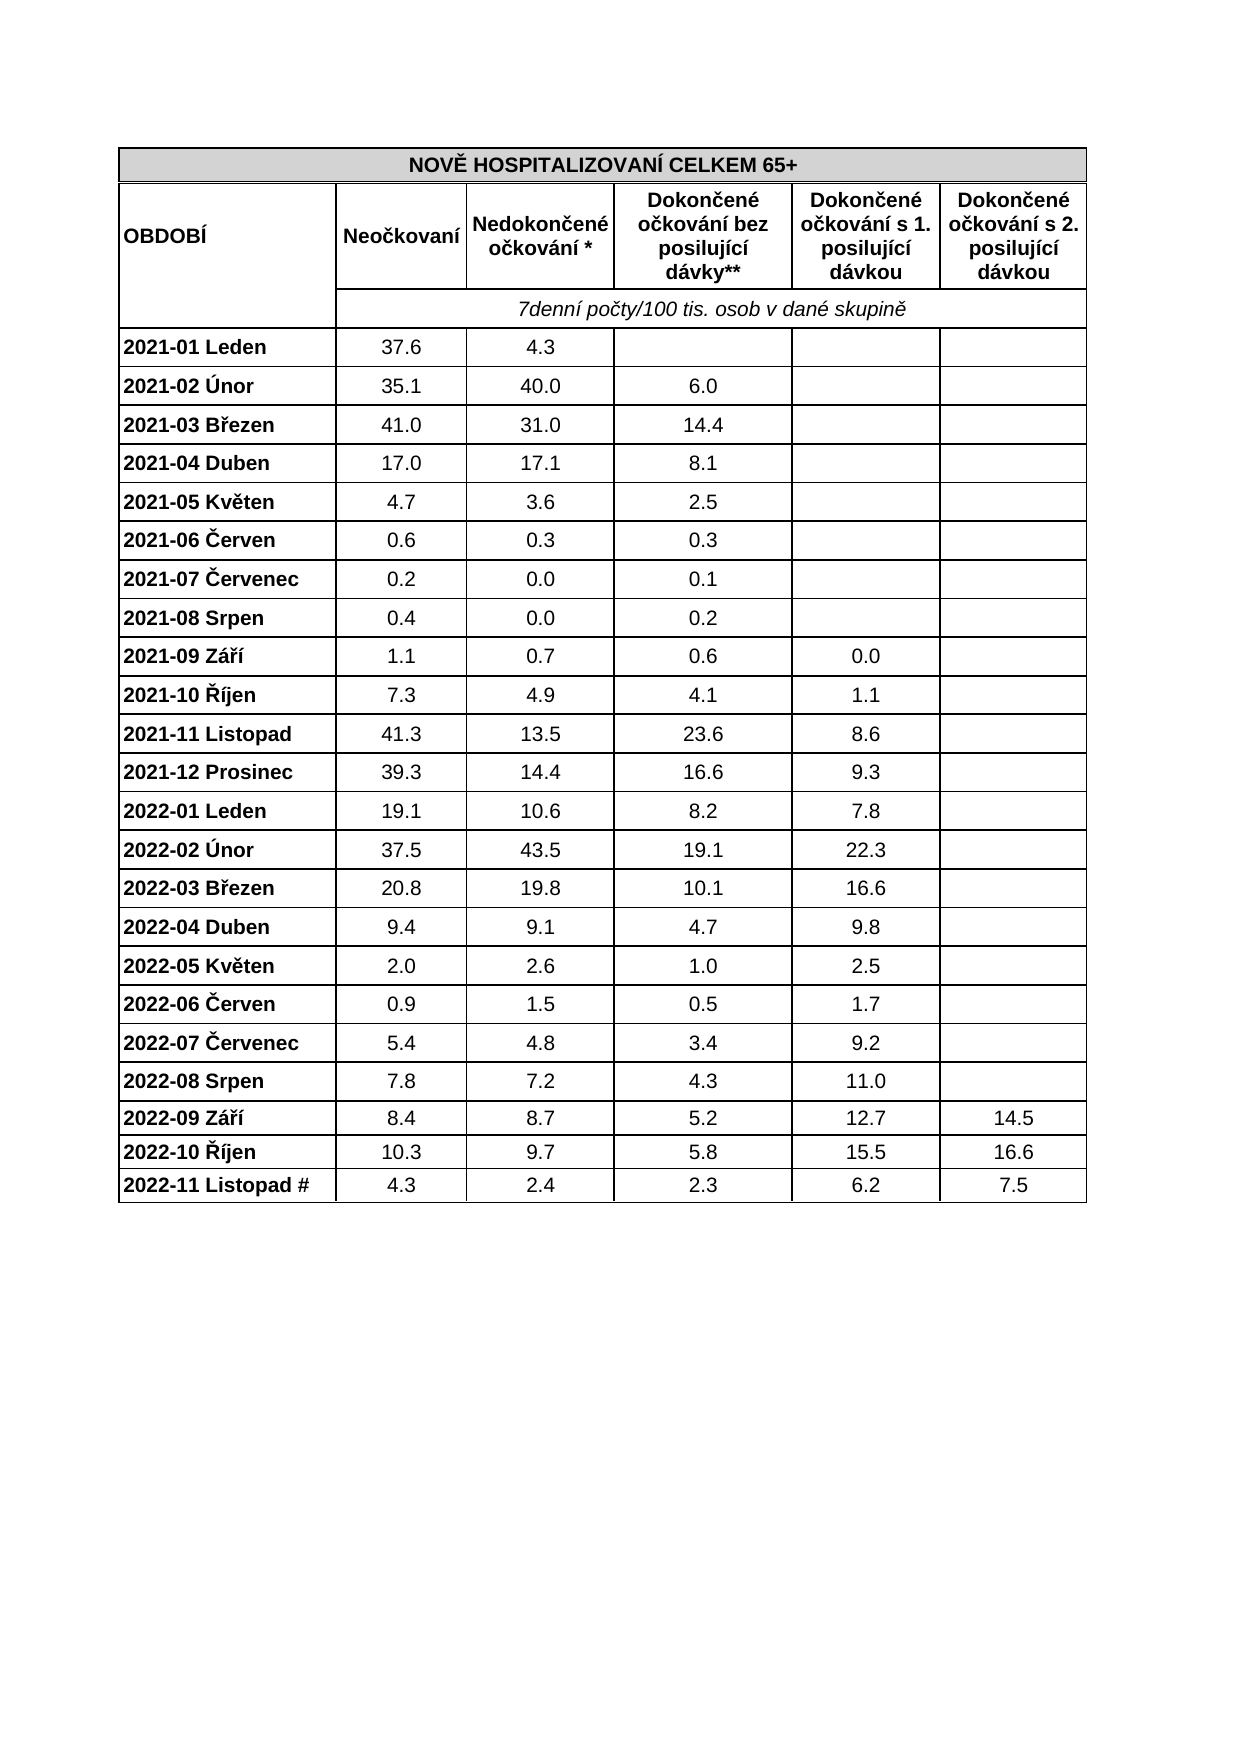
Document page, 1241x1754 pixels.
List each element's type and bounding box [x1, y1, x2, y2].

table_cell [120, 715, 335, 752]
table_cell [941, 445, 1086, 482]
table_cell [941, 1136, 1086, 1168]
table_cell [120, 1136, 335, 1168]
table_cell [467, 754, 613, 791]
table_cell [615, 638, 791, 675]
table_cell [615, 522, 791, 559]
table_cell [615, 1024, 791, 1061]
table_cell [615, 986, 791, 1023]
table_cell [337, 638, 466, 675]
table_cell [941, 831, 1086, 868]
table_cell [120, 522, 335, 559]
table_cell [120, 406, 335, 443]
table_cell [941, 1102, 1086, 1134]
table_cell [793, 329, 939, 366]
table_cell [793, 638, 939, 675]
table_cell [337, 947, 466, 984]
table_cell [337, 367, 466, 404]
table_cell [337, 831, 466, 868]
table_cell [941, 870, 1086, 907]
table_cell [120, 483, 335, 520]
table_cell [337, 870, 466, 907]
table_cell [337, 986, 466, 1023]
table_cell [793, 1136, 939, 1168]
table_cell [467, 406, 613, 443]
table_cell [337, 715, 466, 752]
table_cell [941, 792, 1086, 829]
table_cell [467, 908, 613, 945]
table_cell [793, 1024, 939, 1061]
table_cell [615, 1136, 791, 1168]
table_cell [337, 522, 466, 559]
table_cell [615, 561, 791, 598]
table_cell [467, 947, 613, 984]
table_cell [793, 947, 939, 984]
table_cell [337, 184, 466, 288]
table_cell [337, 406, 466, 443]
table_cell [941, 908, 1086, 945]
table_cell [337, 599, 466, 636]
table_cell [467, 792, 613, 829]
table_cell [337, 1063, 466, 1100]
table_cell [467, 986, 613, 1023]
table_cell [615, 406, 791, 443]
table_cell [793, 483, 939, 520]
table_cell [120, 986, 335, 1023]
table_cell [793, 367, 939, 404]
table_cell [120, 561, 335, 598]
table_cell [941, 483, 1086, 520]
table_cell [615, 715, 791, 752]
table_cell [615, 599, 791, 636]
table_cell [793, 715, 939, 752]
table_cell [793, 870, 939, 907]
table_cell [793, 831, 939, 868]
table_cell [120, 947, 335, 984]
table_cell [467, 483, 613, 520]
table_cell [941, 561, 1086, 598]
table_cell [941, 329, 1086, 366]
table_cell [120, 445, 335, 482]
table_cell [467, 831, 613, 868]
table_cell [120, 599, 335, 636]
table_cell [793, 908, 939, 945]
table_cell [793, 677, 939, 713]
table_cell [337, 1102, 466, 1134]
table_cell [337, 445, 466, 482]
table_cell [793, 754, 939, 791]
table_cell [615, 1102, 791, 1134]
table_cell [941, 406, 1086, 443]
table_cell [120, 677, 335, 713]
table_cell [337, 1024, 466, 1061]
table_cell [120, 367, 335, 404]
table_cell [793, 792, 939, 829]
table_cell [793, 445, 939, 482]
table_cell [615, 367, 791, 404]
table_cell [615, 947, 791, 984]
table_cell [793, 406, 939, 443]
table_cell [120, 638, 335, 675]
table_cell [941, 986, 1086, 1023]
table_cell [615, 1063, 791, 1100]
table_cell [467, 184, 613, 288]
table_cell [467, 1102, 613, 1134]
table_cell [793, 561, 939, 598]
table_cell [941, 1063, 1086, 1100]
table_cell [615, 445, 791, 482]
table_cell [467, 329, 613, 366]
table_cell [941, 754, 1086, 791]
table_cell [615, 184, 791, 288]
table_cell [337, 754, 466, 791]
table_cell [467, 561, 613, 598]
table_cell [941, 367, 1086, 404]
table_cell [615, 870, 791, 907]
table_cell [615, 677, 791, 713]
table_cell [941, 599, 1086, 636]
table_cell [467, 1136, 613, 1168]
table_cell [337, 1136, 466, 1168]
table_cell [941, 522, 1086, 559]
table_cell [120, 908, 335, 945]
table_cell [120, 1024, 335, 1061]
table_cell [941, 1024, 1086, 1061]
table_cell [120, 1169, 1086, 1202]
table_cell [615, 792, 791, 829]
table_cell [120, 831, 335, 868]
table_cell [337, 290, 1086, 327]
table_cell [467, 522, 613, 559]
table_cell [120, 754, 335, 791]
table_cell [337, 329, 466, 366]
table_cell [337, 792, 466, 829]
table_cell [1087, 183, 1098, 1203]
table_cell [615, 831, 791, 868]
table_cell [337, 561, 466, 598]
table_cell [467, 638, 613, 675]
table_cell [337, 908, 466, 945]
table_cell [337, 677, 466, 713]
table_cell [615, 754, 791, 791]
table_cell [120, 1063, 335, 1100]
table_cell [793, 986, 939, 1023]
table_cell [467, 870, 613, 907]
table_cell [793, 599, 939, 636]
table_cell [467, 599, 613, 636]
table_cell [467, 445, 613, 482]
table_cell [793, 184, 939, 288]
table_cell [941, 638, 1086, 675]
table_cell [337, 483, 466, 520]
table_cell [120, 1102, 335, 1134]
table_cell [941, 715, 1086, 752]
table_cell [120, 792, 335, 829]
table_cell [467, 1024, 613, 1061]
table_cell [120, 870, 335, 907]
table_cell [615, 908, 791, 945]
table_cell [615, 483, 791, 520]
table_cell [120, 329, 335, 366]
table_header [1087, 147, 1098, 182]
table_cell [941, 677, 1086, 713]
table_cell [793, 1063, 939, 1100]
table_cell [941, 947, 1086, 984]
table_cell [467, 1063, 613, 1100]
table_cell [467, 677, 613, 713]
table_cell [467, 715, 613, 752]
table_cell [793, 522, 939, 559]
table_cell [793, 1102, 939, 1134]
table_cell [615, 329, 791, 366]
table_cell [120, 184, 335, 327]
table_cell [941, 184, 1086, 288]
table_cell [467, 367, 613, 404]
